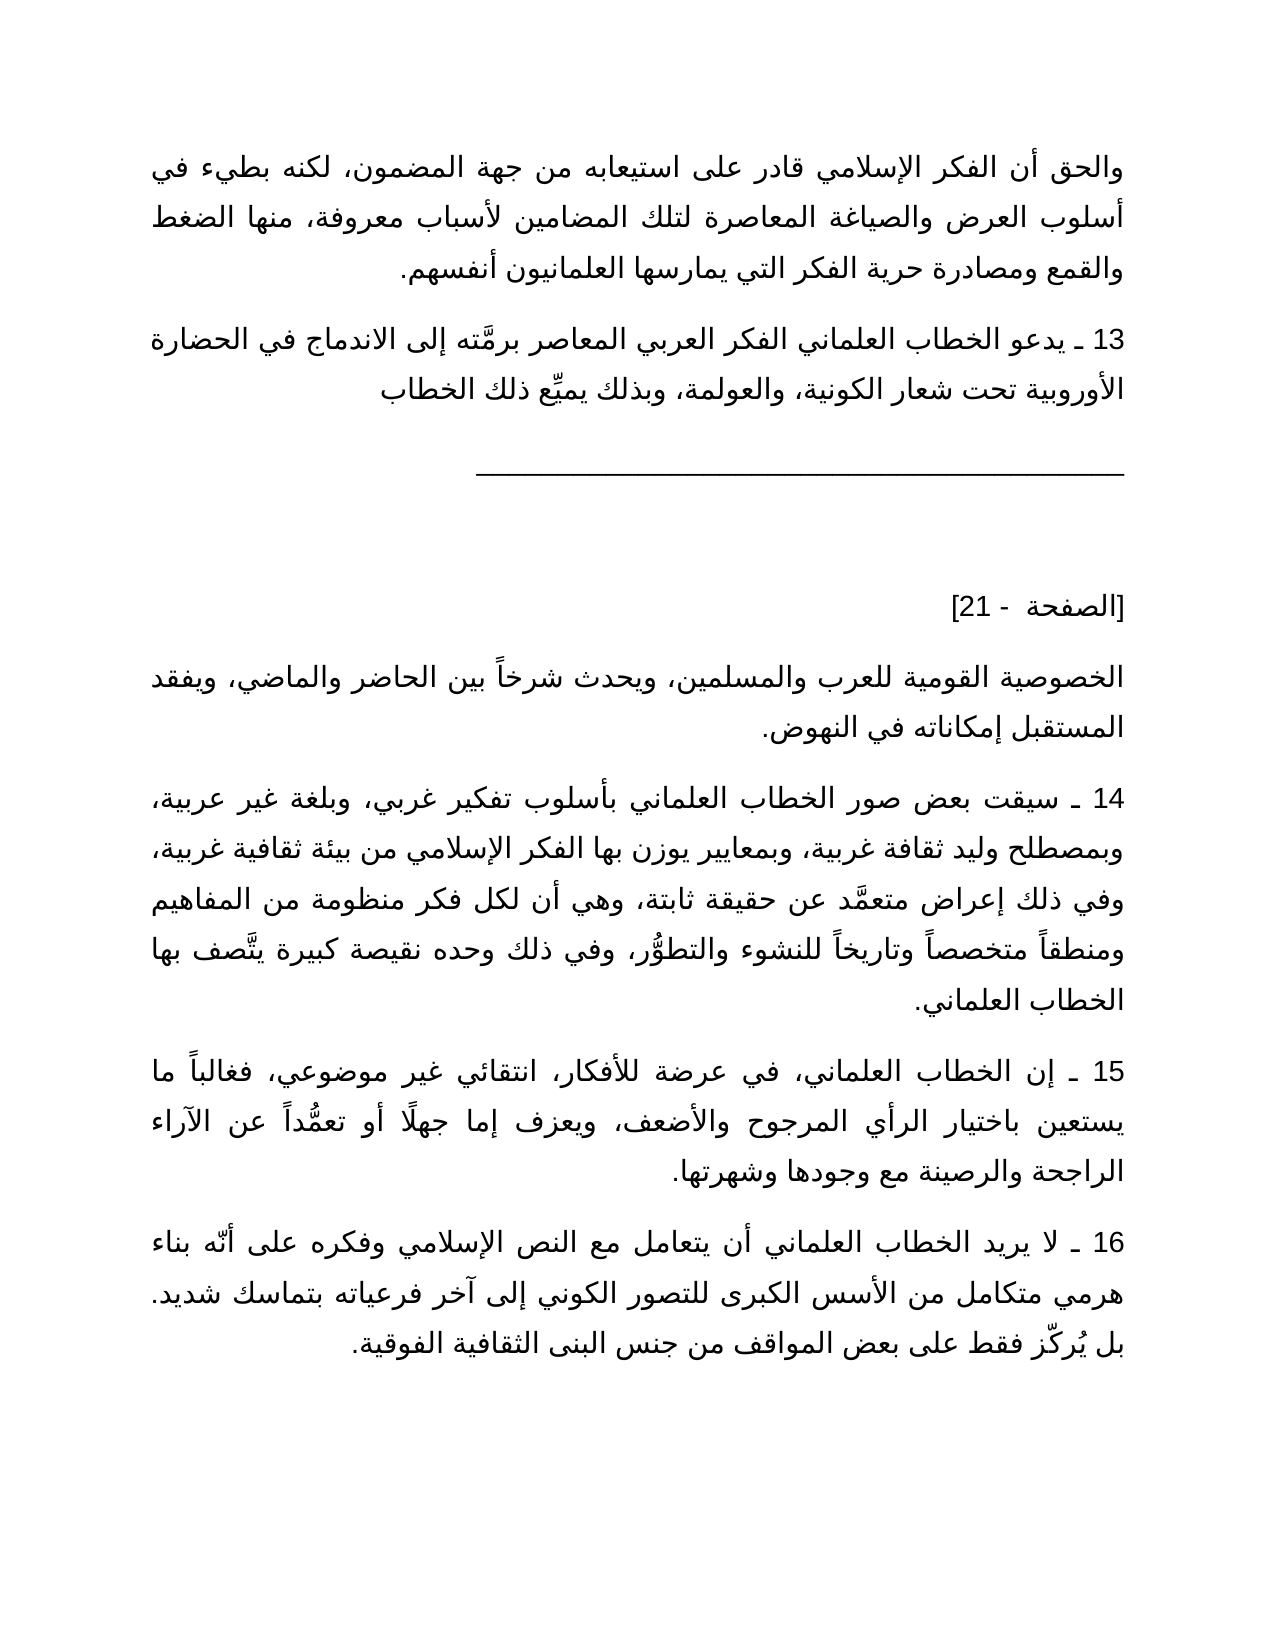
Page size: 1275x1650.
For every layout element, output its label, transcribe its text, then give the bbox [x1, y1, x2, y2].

text والحق أن الفكر الإسلامي قادر على استيعابه من جهة المضمون، لكنه بطيء في أسلوب العرض والصياغة المعاصرة لتلك المضامين لأسباب معروفة، منها الضغط والقمع ومصادرة حرية الفكر التي يمارسها العلمانيون أنفسهم. [150, 150, 1125, 284]
text 16 ـ لا يريد الخطاب العلماني أن يتعامل مع النص الإسلامي وفكره على أنّه بناء هرمي متكامل من الأسس الكبرى للتصور الكوني إلى آخر فرعياته بتماسك شديد. بل يُركّز فقط على بعض المواقف من جنس البنى الثقافية الفوقية. [150, 1225, 1125, 1359]
text الخصوصية القومية للعرب والمسلمين، ويحدث شرخاً بين الحاضر والماضي، ويفقد المستقبل إمكاناته في النهوض. [150, 660, 1125, 744]
text 15 ـ إن الخطاب العلماني، في عرضة للأفكار، انتقائي غير موضوعي، فغالباً ما يستعين باختيار الرأي المرجوح والأضعف، ويعزف إما جهلًا أو تعمُّداً عن الآراء الراجحة والرصينة مع وجودها وشهرتها. [150, 1054, 1125, 1188]
text 14 ـ سيقت بعض صور الخطاب العلماني بأسلوب تفكير غربي، وبلغة غير عربية، وبمصطلح وليد ثقافة غربية، وبمعايير يوزن بها الفكر الإسلامي من بيئة ثقافية غربية، وفي ذلك إعراض متعمَّد عن حقيقة ثابتة، وهي أن لكل فكر منظومة من المفاهيم ومنطقاً متخصصاً وتاريخاً للنشوء والتطوُّر، وفي ذلك وحده نقيصة كبيرة يتَّصف بها الخطاب العلماني. [150, 781, 1125, 1016]
text 13 ـ يدعو الخطاب العلماني الفكر العربي المعاصر برمَّته إلى الاندماج في الحضارة الأوروبية تحت شعار الكونية، والعولمة، وبذلك يميِّع ذلك الخطاب [150, 322, 1125, 406]
text ________________________________________ [150, 443, 1125, 477]
text [الصفحة - 21] [150, 589, 1125, 622]
